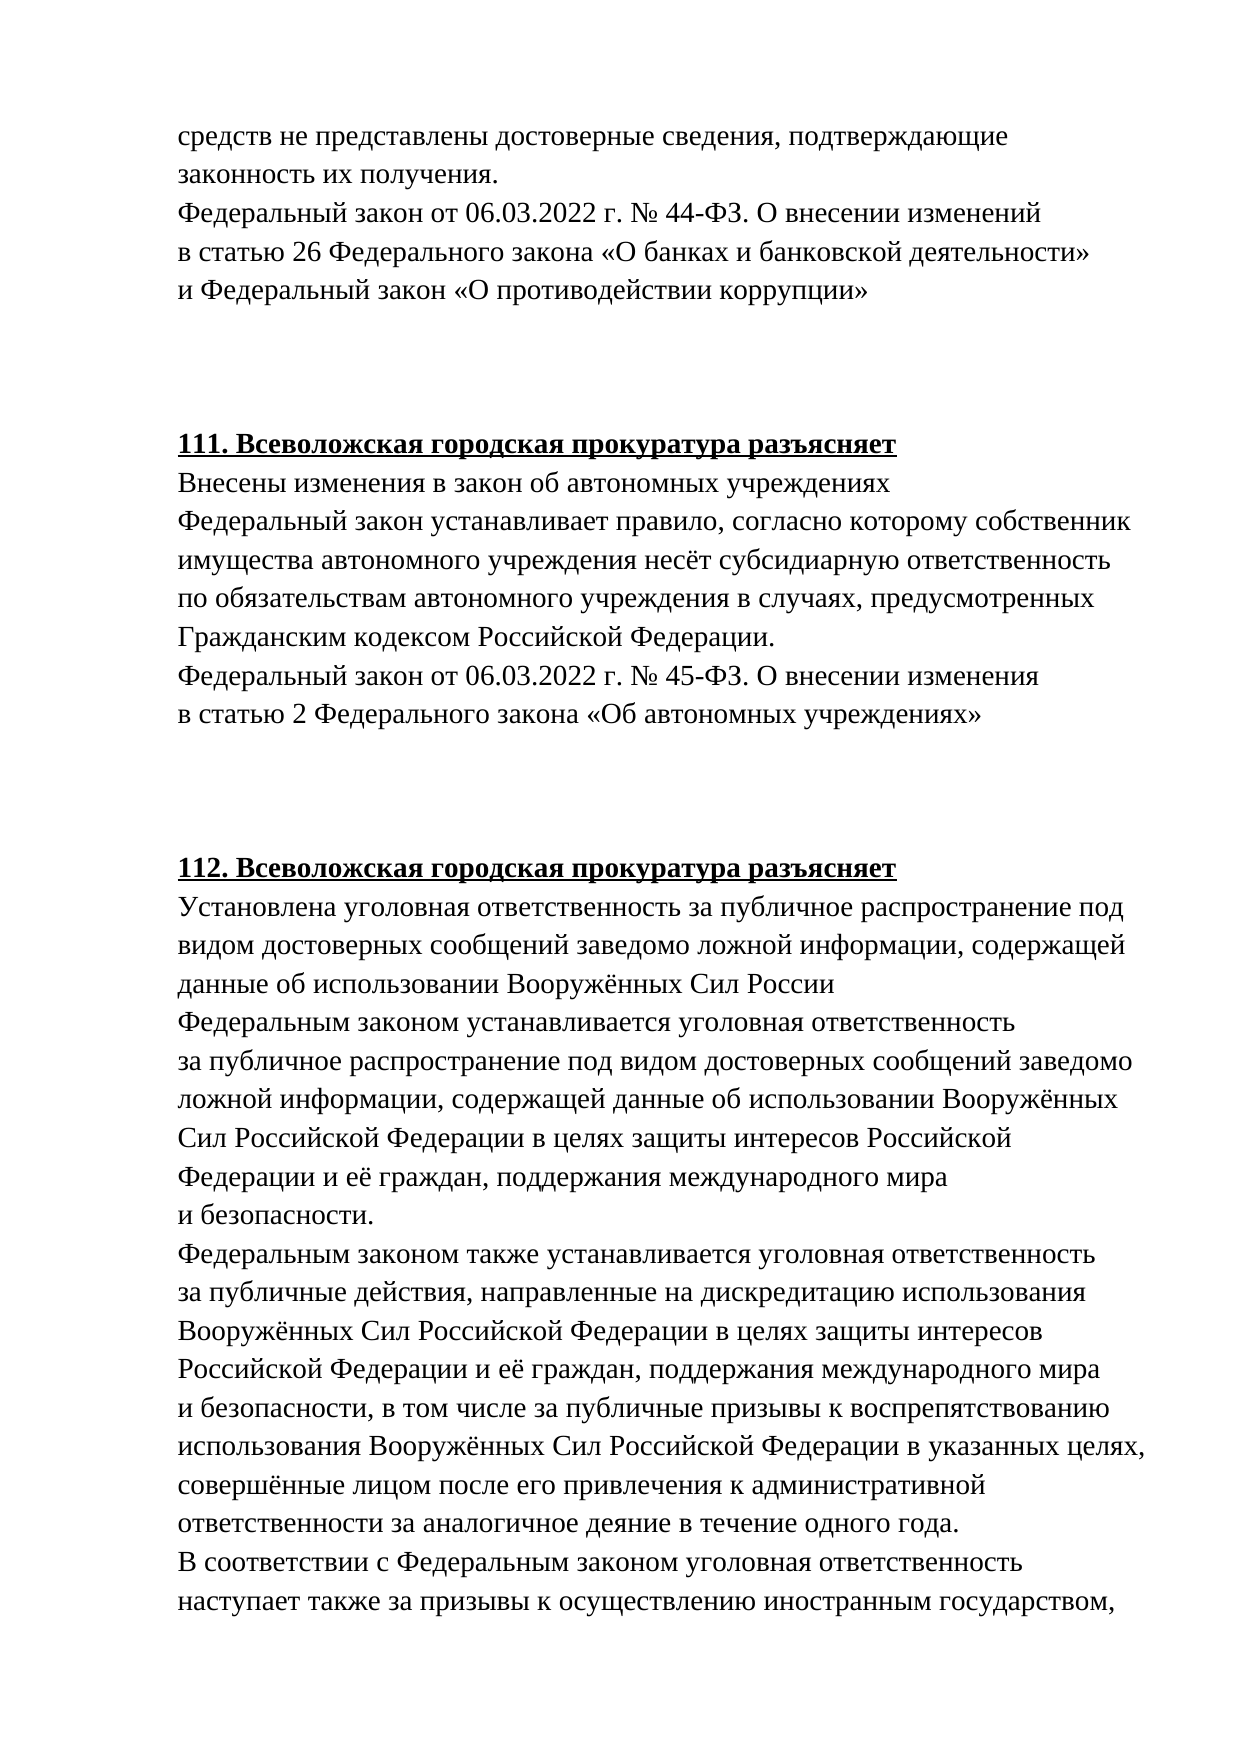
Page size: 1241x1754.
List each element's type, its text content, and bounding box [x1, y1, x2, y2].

text Федеральный закон от 06.03.2022 г. № 44-ФЗ. О внесении изменений в статью 26 Федерального закона «О банках и банковской деятельности» и Федеральный закон «О противодействии коррупции» [177, 195, 1152, 306]
text Установлена уголовная ответственность за публичное распространение под видом достоверных сообщений заведомо ложной информации, содержащей данные об использовании Вооружённых Сил России [177, 889, 1152, 999]
text 112. Всеволожская городская прокуратура разъясняет [177, 850, 1152, 884]
text 111. Всеволожская городская прокуратура разъясняет [177, 426, 1152, 460]
text Федеральный закон устанавливает правило, согласно которому собственник имущества автономного учреждения несёт субсидиарную ответственность по обязательствам автономного учреждения в случаях, предусмотренных Гражданским кодексом Российской Федерации. [177, 503, 1152, 653]
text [177, 1544, 1152, 1616]
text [177, 118, 1152, 190]
text Внесены изменения в закон об автономных учреждениях [177, 465, 1152, 498]
text Федеральный закон от 06.03.2022 г. № 45-ФЗ. О внесении изменения в статью 2 Федерального закона «Об автономных учреждениях» [177, 658, 1152, 730]
text Федеральным законом также устанавливается уголовная ответственность за публичные действия, направленные на дискредитацию использования Вооружённых Сил Российской Федерации в целях защиты интересов Российской Федерации и её граждан, поддержания международного мира и безопасности, в том числе за публичные призывы к воспрепятствованию использования Вооружённых Сил Российской Федерации в указанных целях, совершённые лицом после его привлечения к административной ответственности за аналогичное деяние в течение одного года. [177, 1236, 1152, 1539]
text Федеральным законом устанавливается уголовная ответственность за публичное распространение под видом достоверных сообщений заведомо ложной информации, содержащей данные об использовании Вооружённых Сил Российской Федерации в целях защиты интересов Российской Федерации и её граждан, поддержания международного мира и безопасности. [177, 1004, 1152, 1231]
